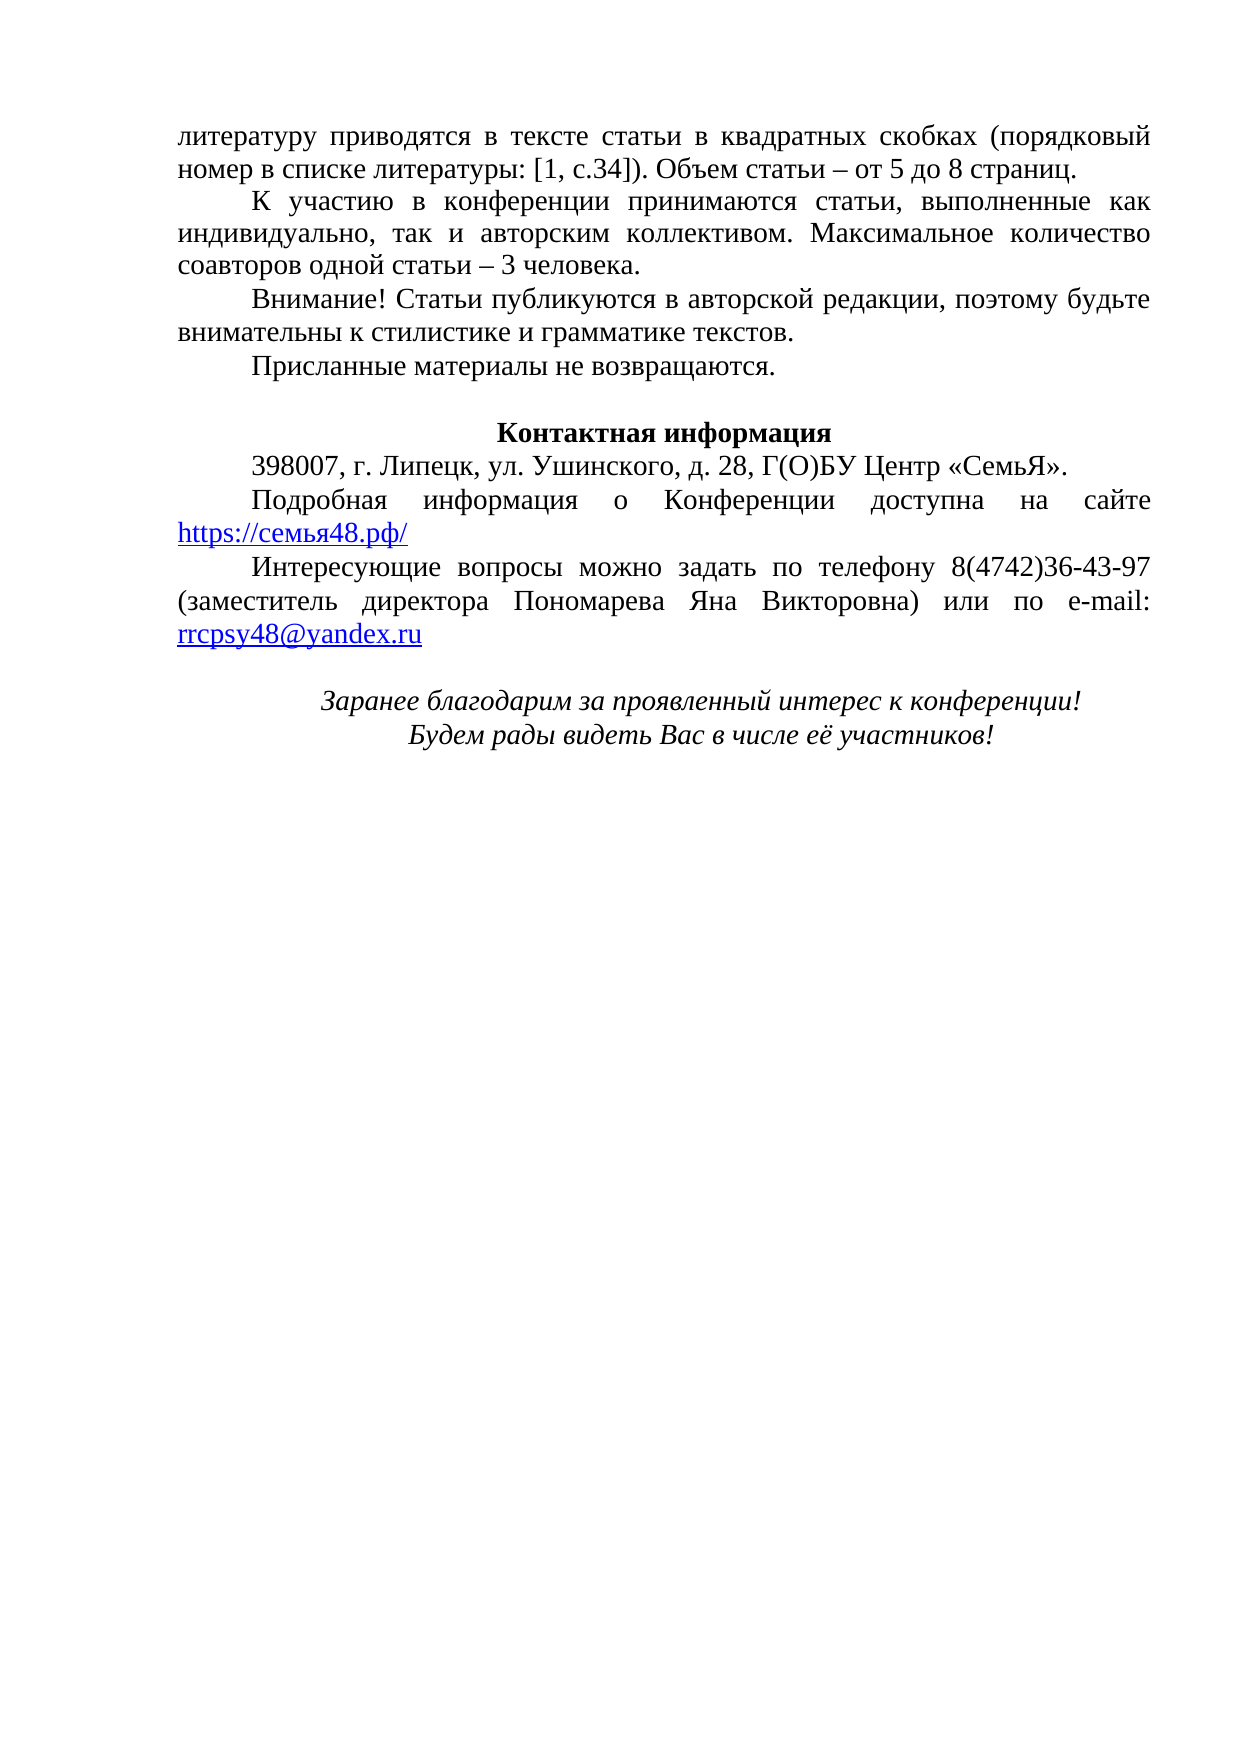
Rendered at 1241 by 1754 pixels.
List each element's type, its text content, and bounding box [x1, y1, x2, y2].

text К участию в конференции принимаются статьи, выполненные как индивидуально, так и авторским коллективом. Максимальное количество соавторов одной статьи – 3 человека. [177, 185, 1152, 281]
text Контактная информация [177, 415, 1152, 448]
text Подробная информация о Конференции доступна на сайте https://семья48.рф/ [177, 482, 1152, 549]
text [177, 118, 1152, 185]
text Заранее благодарим за проявленный интерес к конференции! [177, 683, 1152, 717]
text Будем рады видеть Вас в числе её участников! [177, 717, 1152, 750]
text Интересующие вопросы можно задать по телефону 8(4742)36-43-97 (заместитель директора Пономарева Яна Викторовна) или по e-mail: rrcpsy48@yandex.ru [177, 549, 1152, 650]
text 398007, г. Липецк, ул. Ушинского, д. 28, Г(О)БУ Центр «СемьЯ». [177, 448, 1152, 482]
text Присланные материалы не возвращаются. [177, 348, 1152, 381]
text Внимание! Статьи публикуются в авторской редакции, поэтому будьте внимательны к стилистике и грамматике текстов. [177, 281, 1152, 348]
